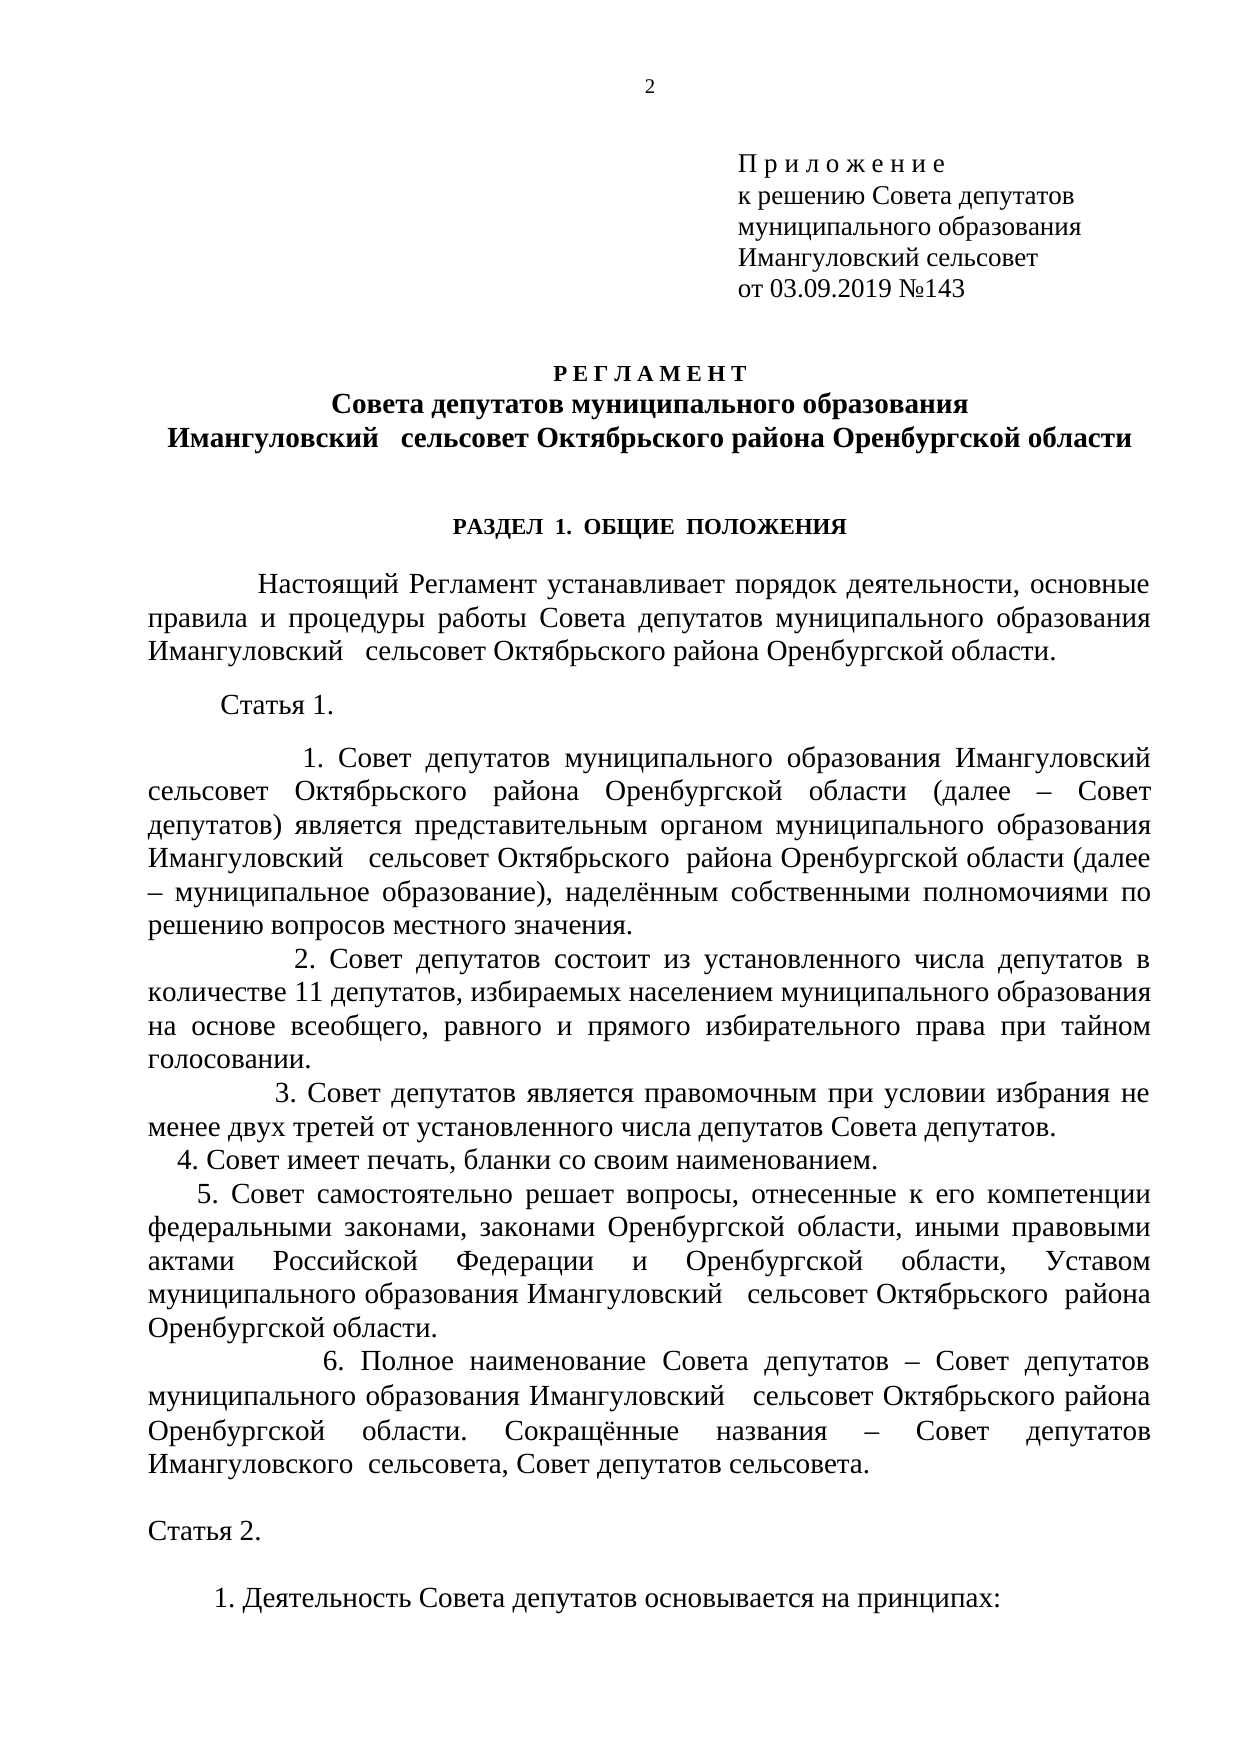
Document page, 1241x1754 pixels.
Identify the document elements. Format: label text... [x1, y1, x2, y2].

text РАЗДЕЛ 1. ОБЩИЕ ПОЛОЖЕНИЯ [148, 513, 1152, 540]
text 6. Полное наименование Совета депутатов – Совет депутатов муниципального образования Имангуловский сельсовет Октябрьского района Оренбургской области. Сокращённые названия – Совет депутатов Имангуловского сельсовета, Совет депутатов сельсовета. [148, 1343, 1152, 1480]
text Статья 2. [148, 1513, 1152, 1547]
text Имангуловский сельсовет [148, 241, 1152, 272]
text Совета депутатов муниципального образования [148, 386, 1152, 420]
text 2. Совет депутатов состоит из установленного числа депутатов в количестве 11 депутатов, избираемых населением муниципального образования на основе всеобщего, равного и прямого избирательного права при тайном голосовании. [148, 941, 1152, 1075]
text 5. Совет самостоятельно решает вопросы, отнесенные к его компетенции федеральными законами, законами Оренбургской области, иными правовыми актами Российской Федерации и Оренбургской области, Уставом муниципального образования Имангуловский сельсовет Октябрьского района Оренбургской области. [148, 1176, 1152, 1343]
text Имангуловский сельсовет Октябрьского района Оренбургской области [148, 420, 1152, 453]
text к решению Совета депутатов [148, 179, 1152, 210]
text Р Е Г Л А М Е Н Т [148, 360, 1152, 386]
text 4. Совет имеет печать, бланки со своим наименованием. [148, 1142, 1152, 1176]
text муниципального образования [148, 210, 1152, 241]
text 1. Совет депутатов муниципального образования Имангуловский сельсовет Октябрьского района Оренбургской области (далее – Совет депутатов) является представительным органом муниципального образования Имангуловский сельсовет Октябрьского района Оренбургской области (далее – муниципальное образование), наделённым собственными полномочиями по решению вопросов местного значения. [148, 740, 1152, 941]
text 1. Деятельность Совета депутатов основывается на принципах: [148, 1580, 1152, 1614]
text П р и л о ж е н и е [148, 148, 1152, 179]
text Настоящий Регламент устанавливает порядок деятельности, основные правила и процедуры работы Совета депутатов муниципального образования Имангуловский сельсовет Октябрьского района Оренбургской области. [148, 566, 1152, 667]
text от 03.09.2019 №143 [148, 272, 1152, 303]
text Статья 1. [148, 687, 1152, 721]
text 3. Совет депутатов является правомочным при условии избрания не менее двух третей от установленного числа депутатов Совета депутатов. [148, 1075, 1152, 1142]
